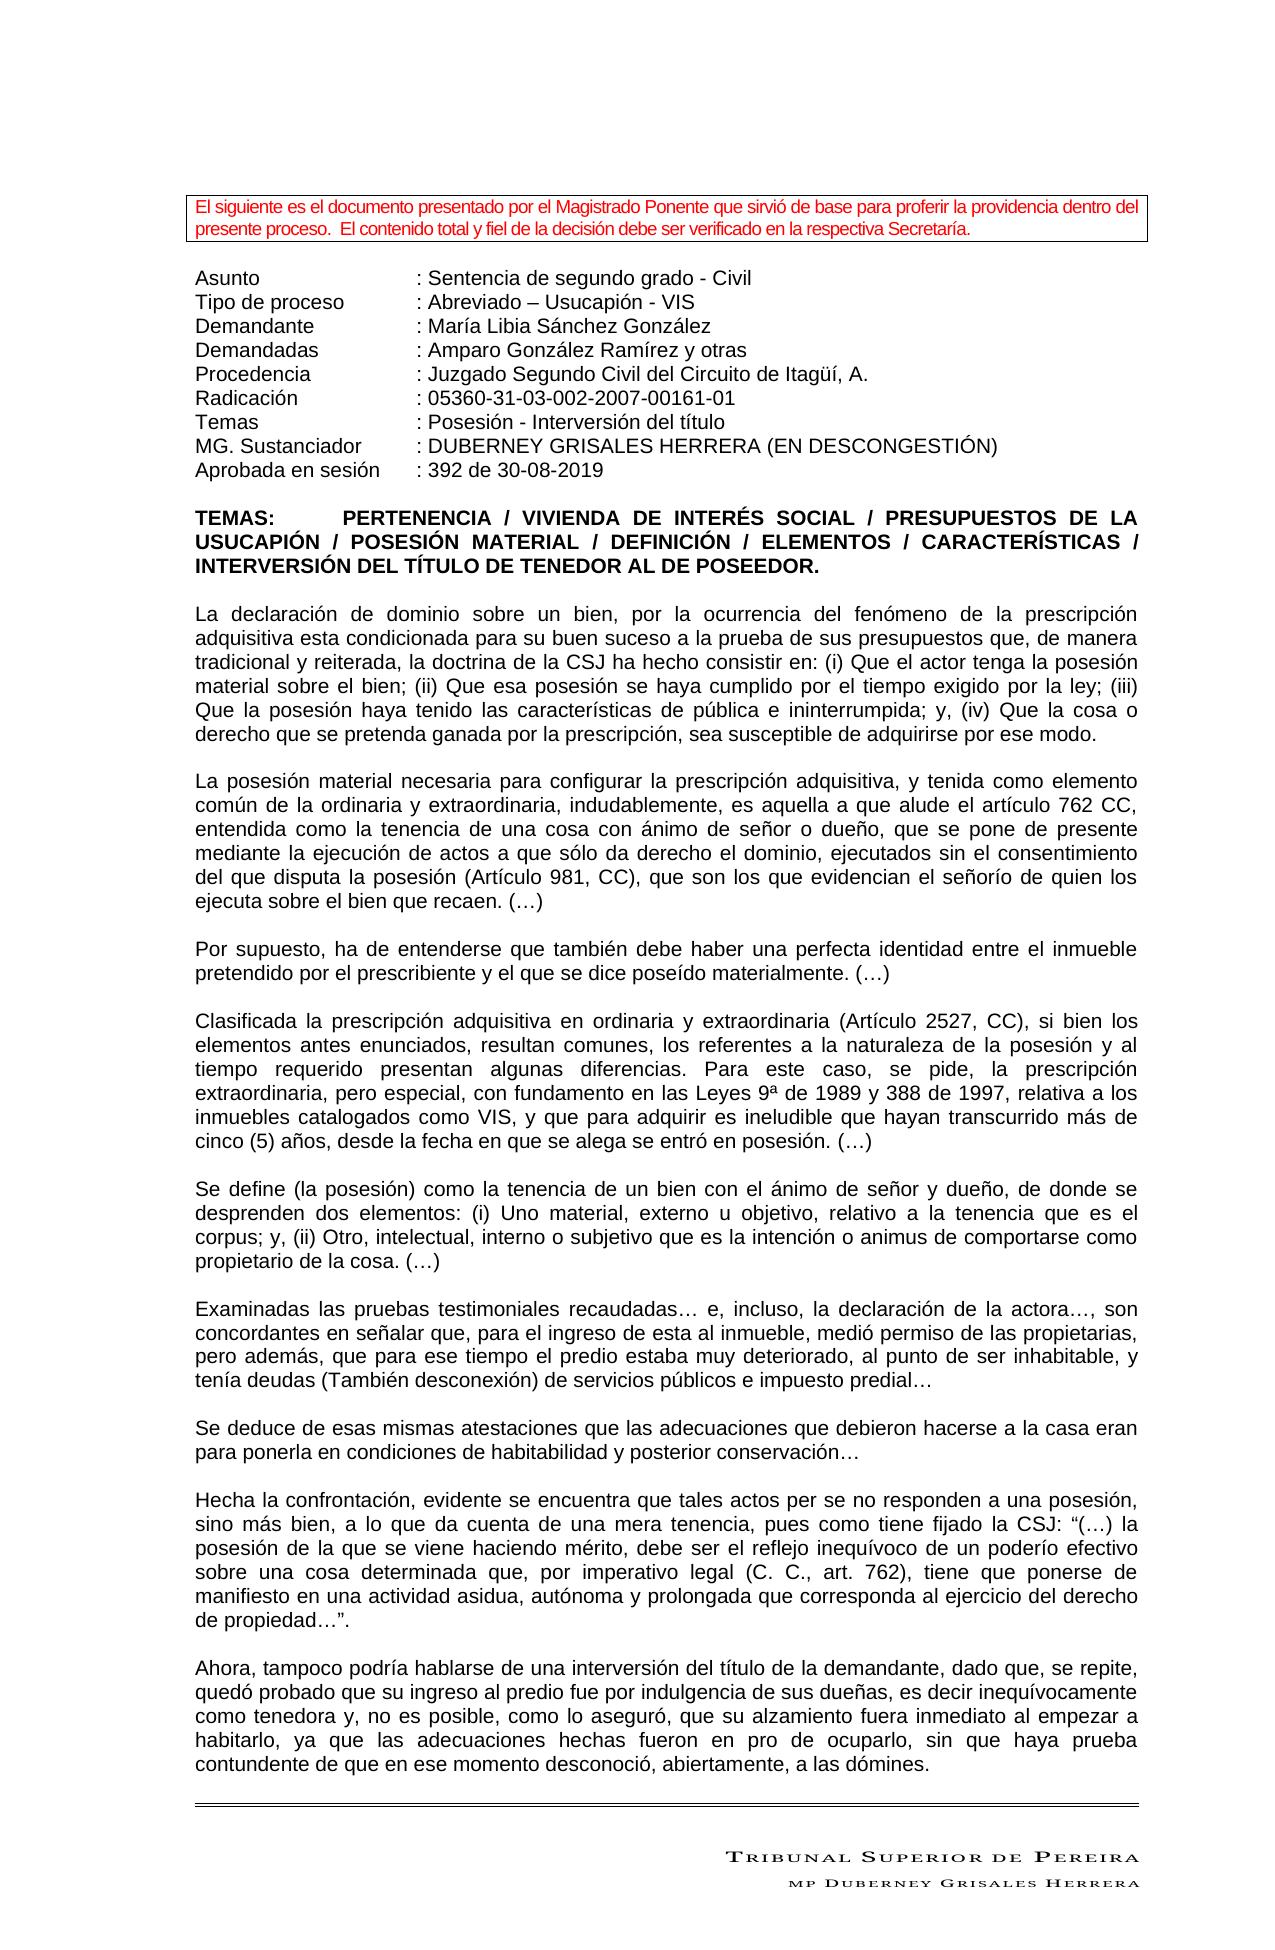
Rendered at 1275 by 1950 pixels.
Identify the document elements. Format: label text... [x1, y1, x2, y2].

text La declaración de dominio sobre un bien, por la ocurrencia del fenómeno de la prescripción adquisitiva esta condicionada para su buen suceso a la prueba de sus presupuestos que, de manera tradicional y reiterada, la doctrina de la CSJ ha hecho consistir en: (i) Que el actor tenga la posesión material sobre el bien; (ii) Que esa posesión se haya cumplido por el tiempo exigido por la ley; (iii) Que la posesión haya tenido las características de pública e ininterrumpida; y, (iv) Que la cosa o derecho que se pretenda ganada por la prescripción, sea susceptible de adquirirse por ese modo. [195, 602, 1139, 745]
text La posesión material necesaria para configurar la prescripción adquisitiva, y tenida como elemento común de la ordinaria y extraordinaria, indudablemente, es aquella a que alude el artículo 762 CC, entendida como la tenencia de una cosa con ánimo de señor o dueño, que se pone de presente mediante la ejecución de actos a que sólo da derecho el dominio, ejecutados sin el consentimiento del que disputa la posesión (Artículo 981, CC), que son los que evidencian el señorío de quien los ejecuta sobre el bien que recaen. (…) [195, 769, 1139, 913]
text Por supuesto, ha de entenderse que también debe haber una perfecta identidad entre el inmueble pretendido por el prescribiente y el que se dice poseído materialmente. (…) [195, 937, 1139, 985]
text Se deduce de esas mismas atestaciones que las adecuaciones que debieron hacerse a la casa eran para ponerla en condiciones de habitabilidad y posterior conservación… [195, 1416, 1139, 1464]
text Examinadas las pruebas testimoniales recaudadas… e, incluso, la declaración de la actora…, son concordantes en señalar que, para el ingreso de esta al inmueble, medió permiso de las propietarias, pero además, que para ese tiempo el predio estaba muy deteriorado, al punto de ser inhabitable, y tenía deudas (También desconexión) de servicios públicos e impuesto predial… [195, 1296, 1139, 1392]
text Demandante : María Libia Sánchez González [195, 314, 1139, 338]
text Hecha la confrontación, evidente se encuentra que tales actos per se no responden a una posesión, sino más bien, a lo que da cuenta de una mera tenencia, pues como tiene fijado la CSJ: “(…) la posesión de la que se viene haciendo mérito, debe ser el reflejo inequívoco de un poderío efectivo sobre una cosa determinada que, por imperativo legal (C. C., art. 762), tiene que ponerse de manifiesto en una actividad asidua, autónoma y prolongada que corresponda al ejercicio del derecho de propiedad…”. [195, 1488, 1139, 1632]
text Asunto : Sentencia de segundo grado - Civil [195, 266, 1139, 290]
text Tipo de proceso : Abreviado – Usucapión - VIS [195, 290, 1139, 314]
text Ahora, tampoco podría hablarse de una interversión del título de la demandante, dado que, se repite, quedó probado que su ingreso al predio fue por indulgencia de sus dueñas, es decir inequívocamente como tenedora y, no es posible, como lo aseguró, que su alzamiento fuera inmediato al empezar a habitarlo, ya que las adecuaciones hechas fueron en pro de ocuparlo, sin que haya prueba contundente de que en ese momento desconoció, abiertamente, a las dómines. [195, 1656, 1139, 1776]
text Clasificada la prescripción adquisitiva en ordinaria y extraordinaria (Artículo 2527, CC), si bien los elementos antes enunciados, resultan comunes, los referentes a la naturaleza de la posesión y al tiempo requerido presentan algunas diferencias. Para este caso, se pide, la prescripción extraordinaria, pero especial, con fundamento en las Leyes 9ª de 1989 y 388 de 1997, relativa a los inmuebles catalogados como VIS, y que para adquirir es ineludible que hayan transcurrido más de cinco (5) años, desde la fecha en que se alega se entró en posesión. (…) [195, 1009, 1139, 1153]
text Aprobada en sesión : 392 de 30-08-2019 [195, 458, 1139, 482]
text Temas : Posesión - Interversión del título [195, 410, 1139, 434]
text Radicación : 05360-31-03-002-2007-00161-01 [195, 386, 1139, 410]
text Se define (la posesión) como la tenencia de un bien con el ánimo de señor y dueño, de donde se desprenden dos elementos: (i) Uno material, externo u objetivo, relativo a la tenencia que es el corpus; y, (ii) Otro, intelectual, interno o subjetivo que es la intención o animus de comportarse como propietario de la cosa. (…) [195, 1177, 1139, 1272]
text Demandadas : Amparo González Ramírez y otras [195, 338, 1139, 362]
text Procedencia : Juzgado Segundo Civil del Circuito de Itagüí, A. [195, 362, 1139, 386]
text MG. Sustanciador : DUBERNEY GRISALES HERRERA (EN DESCONGESTIÓN) [195, 434, 1139, 458]
text TEMAS: PERTENENCIA / VIVIENDA DE INTERÉS SOCIAL / PRESUPUESTOS DE LA USUCAPIÓN / POSESIÓN MATERIAL / DEFINICIÓN / ELEMENTOS / CARACTERÍSTICAS / INTERVERSIÓN DEL TÍTULO DE TENEDOR AL DE POSEEDOR. [195, 506, 1139, 578]
text El siguiente es el documento presentado por el Magistrado Ponente que sirvió de base para proferir la providencia dentro del presente proceso. El contenido total y fiel de la decisión debe ser verificado en la respectiva Secretaría. [187, 196, 1147, 241]
